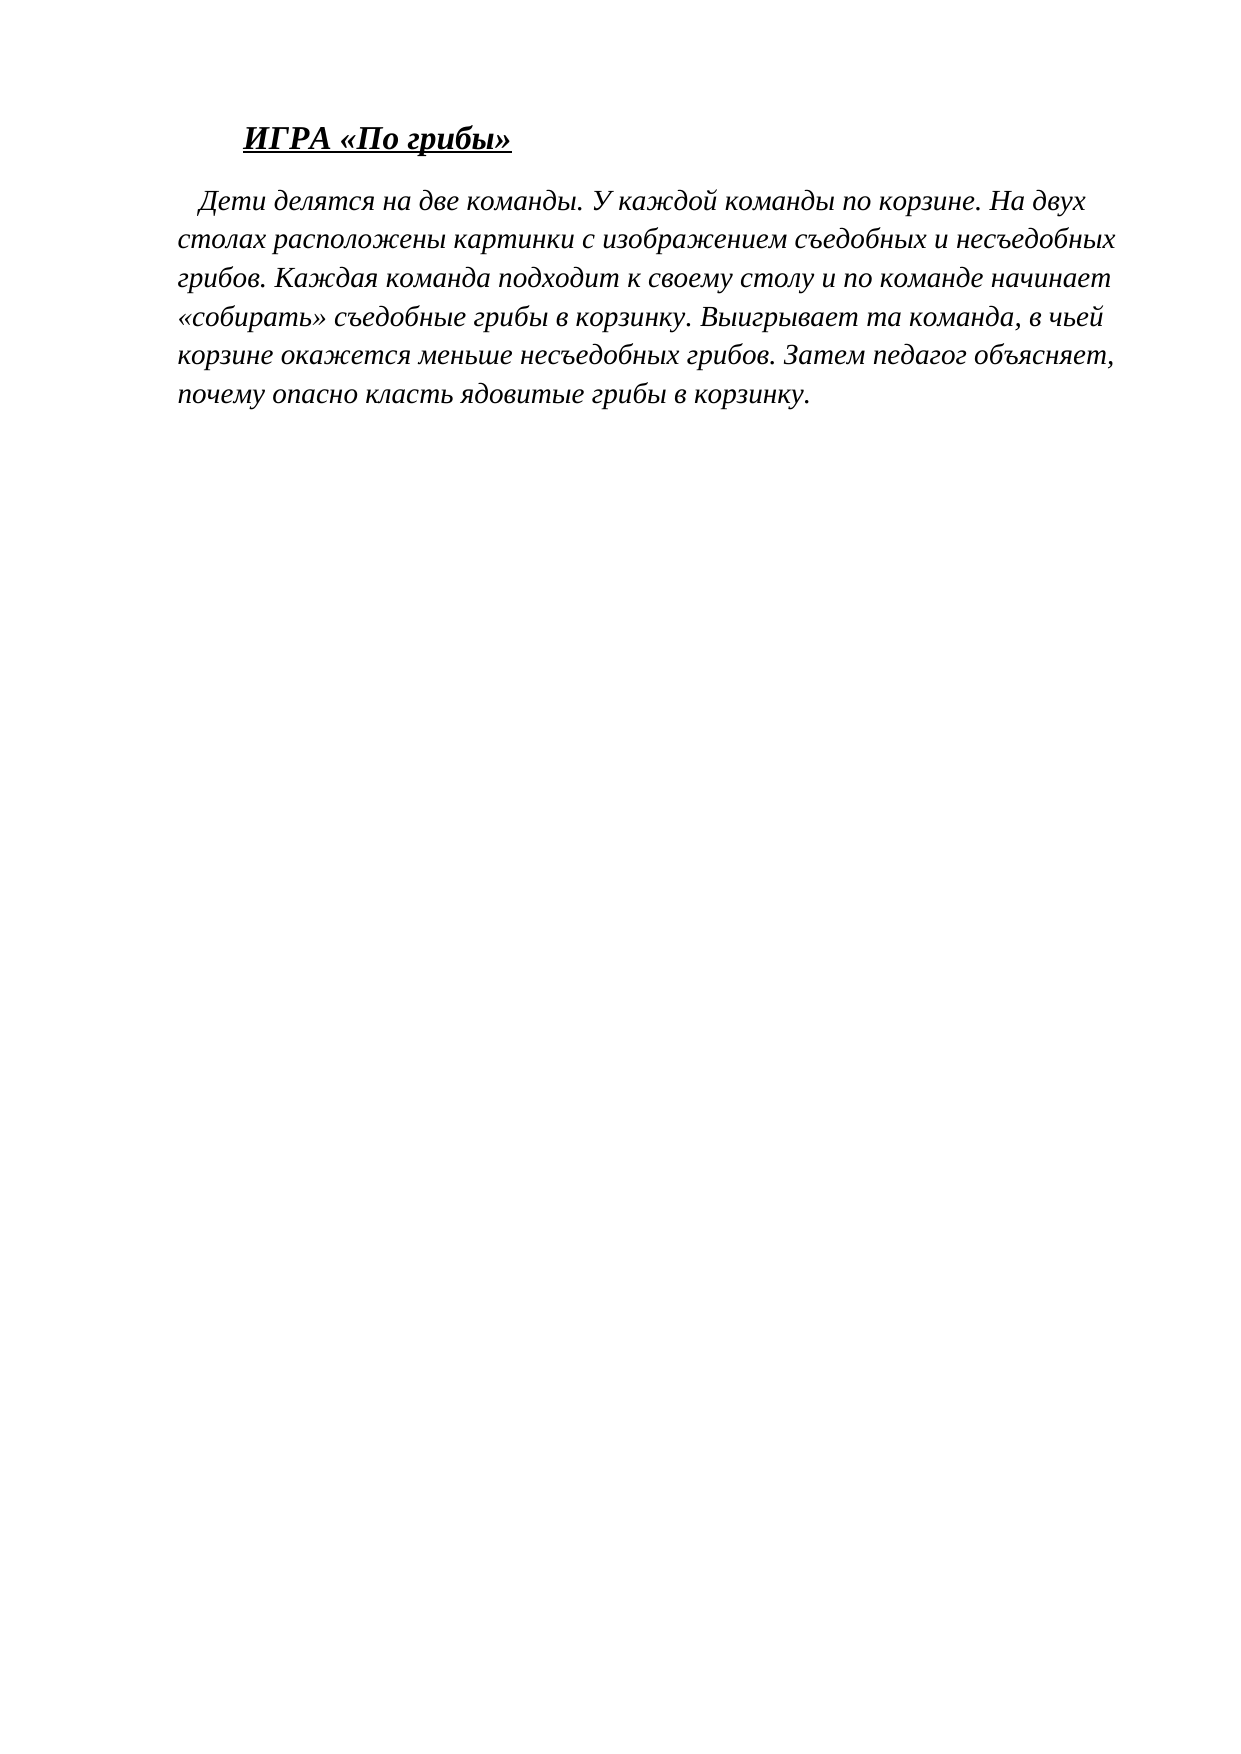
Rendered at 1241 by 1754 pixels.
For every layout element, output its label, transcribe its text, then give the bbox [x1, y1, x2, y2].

text Дети делятся на две команды. У каждой команды по корзине. На двух столах расположены картинки с изображением съедобных и несъедобных грибов. Каждая команда подходит к своему столу и по команде начинает «собирать» съедобные грибы в корзинку. Выигрывает та команда, в чьей корзине окажется меньше несъедобных грибов. Затем педагог объясняет, почему опасно класть ядовитые грибы в корзинку. [177, 183, 1152, 409]
text ИГРА «По грибы» [177, 118, 1152, 156]
